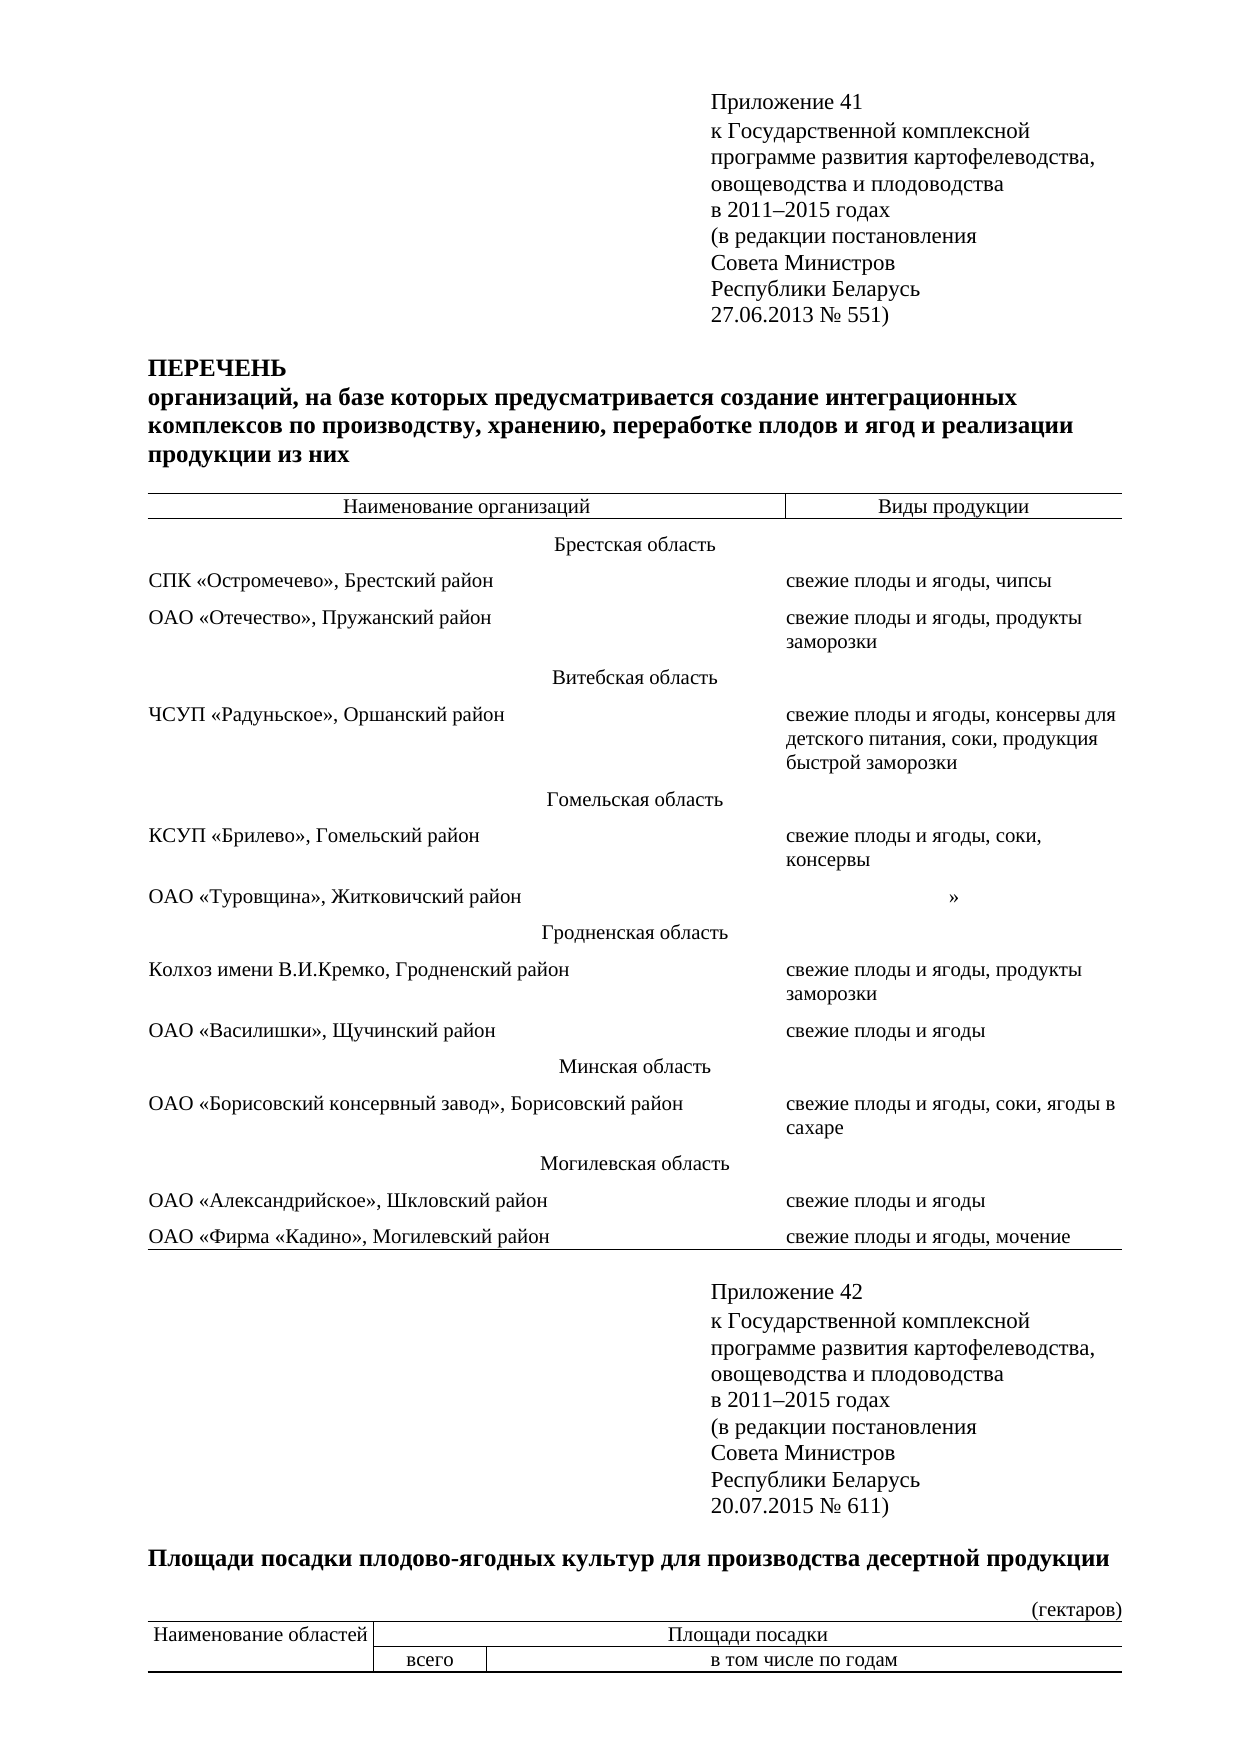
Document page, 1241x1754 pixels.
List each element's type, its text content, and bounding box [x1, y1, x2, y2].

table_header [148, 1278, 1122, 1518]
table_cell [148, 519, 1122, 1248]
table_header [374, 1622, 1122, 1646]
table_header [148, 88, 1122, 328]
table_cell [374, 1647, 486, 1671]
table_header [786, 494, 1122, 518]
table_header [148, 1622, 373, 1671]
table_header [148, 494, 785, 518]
title Площади посадки плодово-ягодных культур для производства десертной продукции [148, 1543, 1122, 1572]
title ПЕРЕЧЕНЬ организаций, на базе которых предусматривается создание интеграционных комплексов по производству, хранению, переработке плодов и ягод и реализации продукции из них [148, 353, 1122, 468]
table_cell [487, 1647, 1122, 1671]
text (гектаров) [148, 1597, 1122, 1621]
